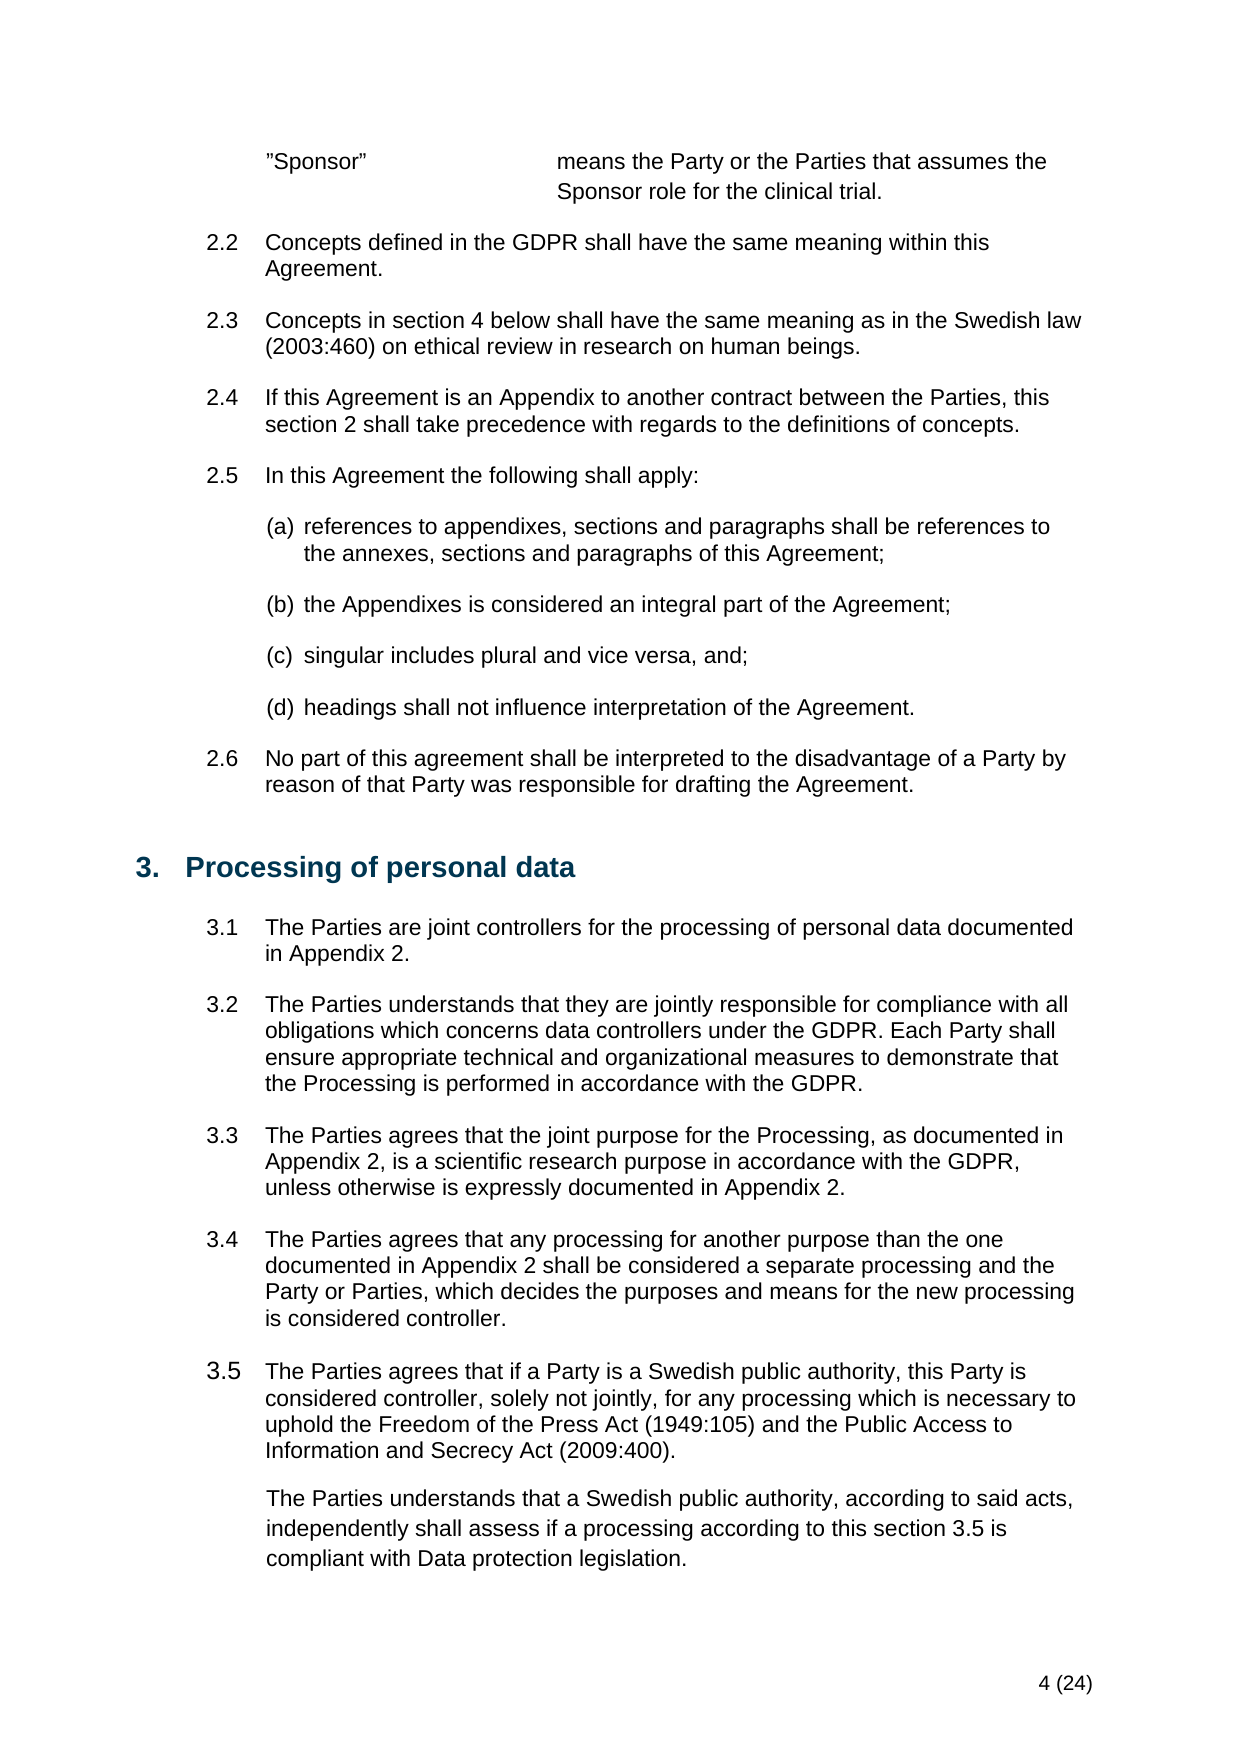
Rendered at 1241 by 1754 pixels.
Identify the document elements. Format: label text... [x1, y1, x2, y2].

text ”Sponsor” means the Party or the Parties that assumes the Sponsor role for the clinical trial. [266, 148, 1093, 204]
list The Parties agrees that if a Party is a Swedish public authority, this Party is considered controller, solely not jointly, for any processing which is necessary to uphold the Freedom of the Press Act (1949:105) and the Public Access to Information and Secrecy Act (2009:400). [206, 1356, 1093, 1464]
list If this Agreement is an Appendix to another contract between the Parties, this section 2 shall take precedence with regards to the definitions of concepts. [206, 384, 1093, 437]
list singular includes plural and vice versa, and; [266, 642, 1093, 669]
list The Parties agrees that any processing for another purpose than the one documented in Appendix 2 shall be considered a separate processing and the Party or Parties, which decides the purposes and means for the new processing is considered controller. [206, 1226, 1093, 1331]
list In this Agreement the following shall apply: [206, 462, 1093, 488]
list No part of this agreement shall be interpreted to the disadvantage of a Party by reason of that Party was responsible for drafting the Agreement. [206, 745, 1093, 798]
list references to appendixes, sections and paragraphs shall be references to the annexes, sections and paragraphs of this Agreement; [266, 513, 1085, 566]
list Concepts defined in the GDPR shall have the same meaning within this Agreement. [206, 229, 1093, 282]
list headings shall not influence interpretation of the Agreement. [266, 694, 1093, 720]
list Concepts in section 4 below shall have the same meaning as in the Swedish law (2003:460) on ethical review in research on human beings. [206, 307, 1093, 359]
list The Parties agrees that the joint purpose for the Processing, as documented in Appendix 2, is a scientific research purpose in accordance with the GDPR, unless otherwise is expressly documented in Appendix 2. [206, 1122, 1093, 1201]
text The Parties understands that a Swedish public authority, according to said acts, independently shall assess if a processing according to this section 3.5 is compliant with Data protection legislation. [266, 1485, 1093, 1571]
list the Appendixes is considered an integral part of the Agreement; [266, 591, 1093, 617]
subtitle Processing of personal data [148, 850, 1093, 883]
list The Parties are joint controllers for the processing of personal data documented in Appendix 2. [206, 913, 1093, 966]
list The Parties understands that they are jointly responsible for compliance with all obligations which concerns data controllers under the GDPR. Each Party shall ensure appropriate technical and organizational measures to demonstrate that the Processing is performed in accordance with the GDPR. [206, 991, 1093, 1097]
